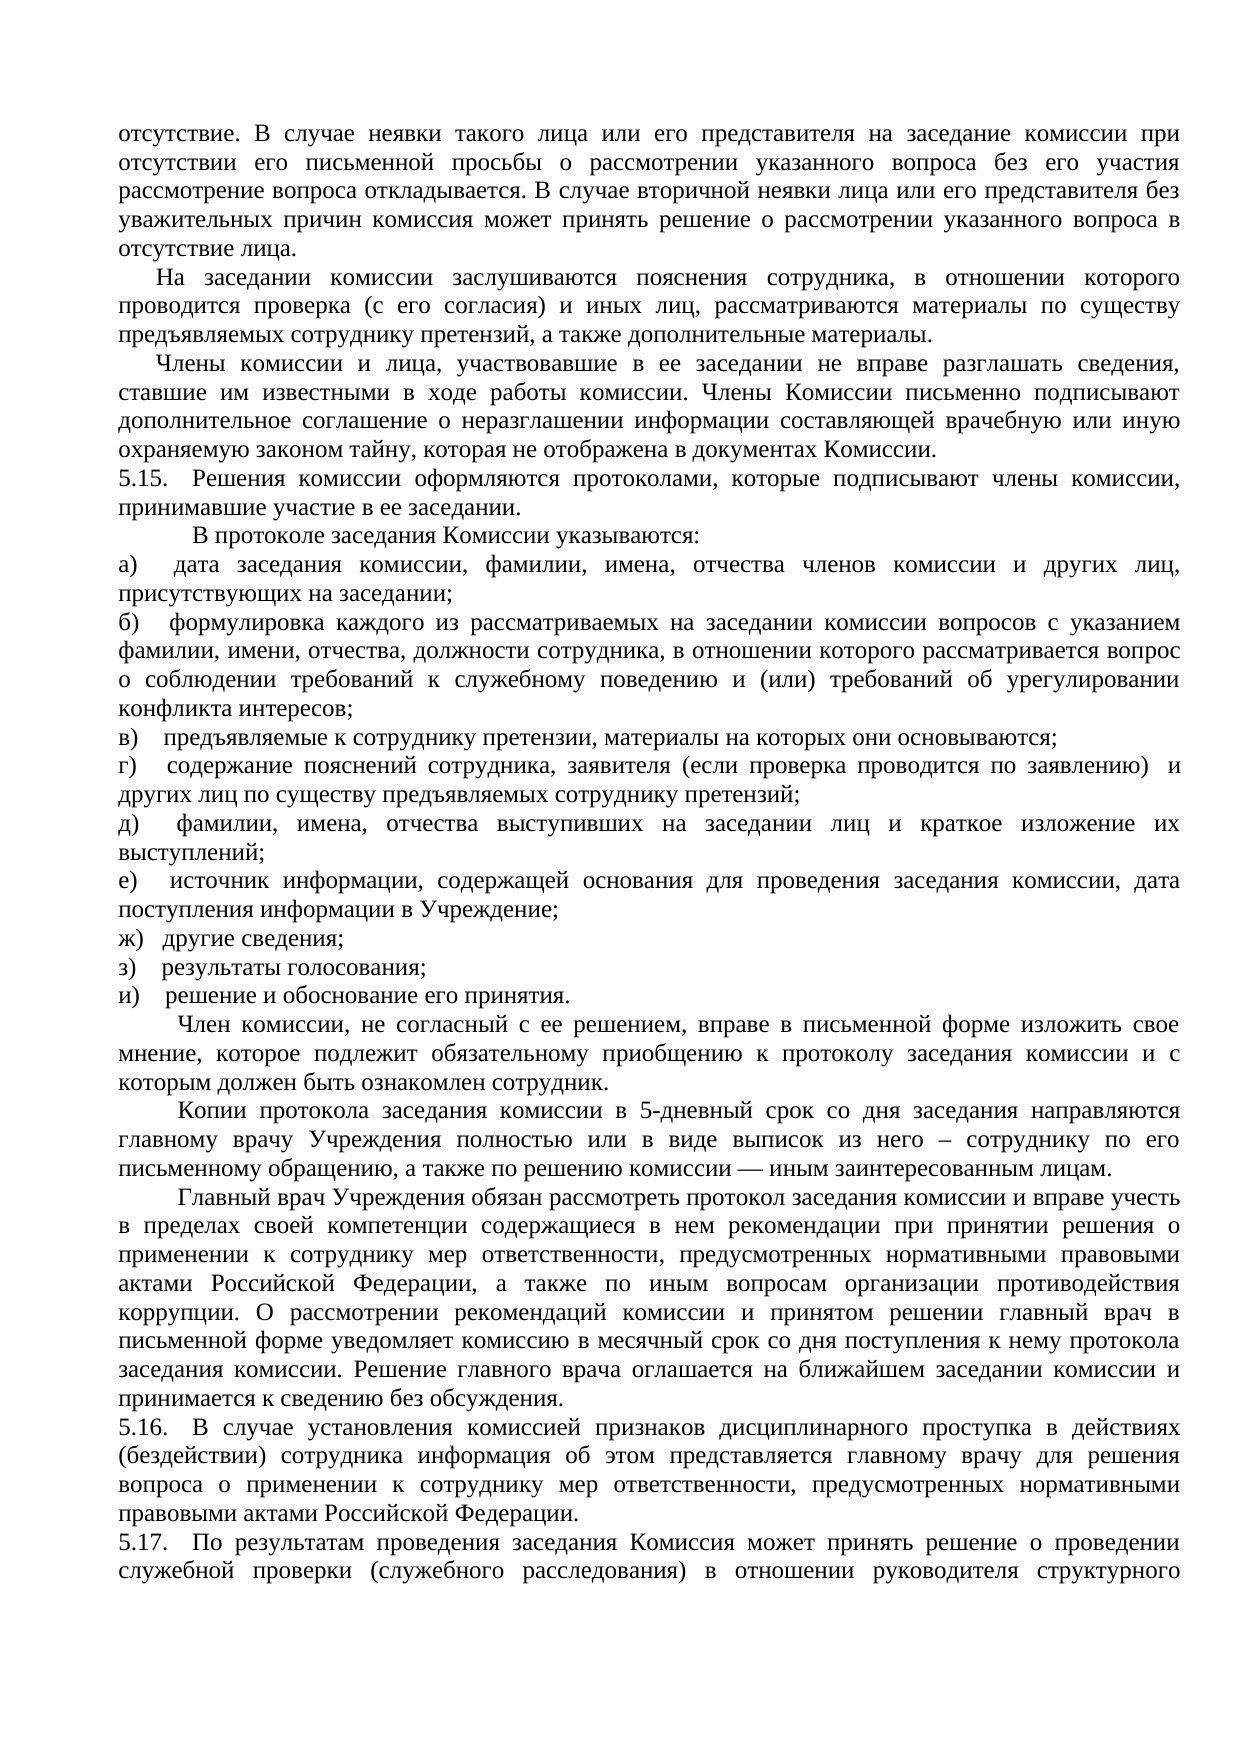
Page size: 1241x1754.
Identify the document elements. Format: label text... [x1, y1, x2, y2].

text В протоколе заседания Комиссии указываются: [118, 521, 1181, 549]
text Члены комиссии и лица, участвовавшие в ее заседании не вправе разглашать сведения, ставшие им известными в ходе работы комиссии. Члены Комиссии письменно подписывают дополнительное соглашение о неразглашении информации составляющей врачебную или иную охраняемую законом тайну, которая не отображена в документах Комиссии. [118, 348, 1181, 463]
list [118, 1527, 1181, 1584]
text б) формулировка каждого из рассматриваемых на заседании комиссии вопросов с указанием фамилии, имени, отчества, должности сотрудника, в отношении которого рассматривается вопрос о соблюдении требований к служебному поведению и (или) требований об урегулировании конфликта интересов; [118, 607, 1181, 722]
text д) фамилии, имена, отчества выступивших на заседании лиц и краткое изложение их выступлений; [118, 808, 1181, 866]
text з) результаты голосования; [118, 952, 1181, 981]
text ж) другие сведения; [118, 923, 1181, 952]
text в) предъявляемые к сотруднику претензии, материалы на которых они основываются; [118, 722, 1181, 751]
text На заседании комиссии заслушиваются пояснения сотрудника, в отношении которого проводится проверка (с его согласия) и иных лиц, рассматриваются материалы по существу предъявляемых сотруднику претензий, а также дополнительные материалы. [118, 262, 1181, 348]
text Копии протокола заседания комиссии в 5-дневный срок со дня заседания направляются главному врачу Учреждения полностью или в виде выписок из него – сотруднику по его письменному обращению, а также по решению комиссии — иным заинтересованным лицам. [118, 1096, 1181, 1182]
text а) дата заседания комиссии, фамилии, имена, отчества членов комиссии и других лиц, присутствующих на заседании; [118, 549, 1181, 607]
text Член комиссии, не согласный с ее решением, вправе в письменной форме изложить свое мнение, которое подлежит обязательному приобщению к протоколу заседания комиссии и с которым должен быть ознакомлен сотрудник. [118, 1009, 1181, 1096]
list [118, 118, 1181, 262]
text Главный врач Учреждения обязан рассмотреть протокол заседания комиссии и вправе учесть в пределах своей компетенции содержащиеся в нем рекомендации при принятии решения о применении к сотруднику мер ответственности, предусмотренных нормативными правовыми актами Российской Федерации, а также по иным вопросам организации противодействия коррупции. О рассмотрении рекомендаций комиссии и принятом решении главный врач в письменной форме уведомляет комиссию в месячный срок со дня поступления к нему протокола заседания комиссии. Решение главного врача оглашается на ближайшем заседании комиссии и принимается к сведению без обсуждения. [118, 1182, 1181, 1412]
text и) решение и обоснование его принятия. [118, 981, 1181, 1009]
text г) содержание пояснений сотрудника, заявителя (если проверка проводится по заявлению) и других лиц по существу предъявляемых сотруднику претензий; [118, 751, 1181, 808]
list В случае установления комиссией признаков дисциплинарного проступка в действиях (бездействии) сотрудника информация об этом представляется главному врачу для решения вопроса о применении к сотруднику мер ответственности, предусмотренных нормативными правовыми актами Российской Федерации. [118, 1412, 1181, 1527]
text е) источник информации, содержащей основания для проведения заседания комиссии, дата поступления информации в Учреждение; [118, 866, 1181, 923]
list Решения комиссии оформляются протоколами, которые подписывают члены комиссии, принимавшие участие в ее заседании. [118, 463, 1181, 521]
